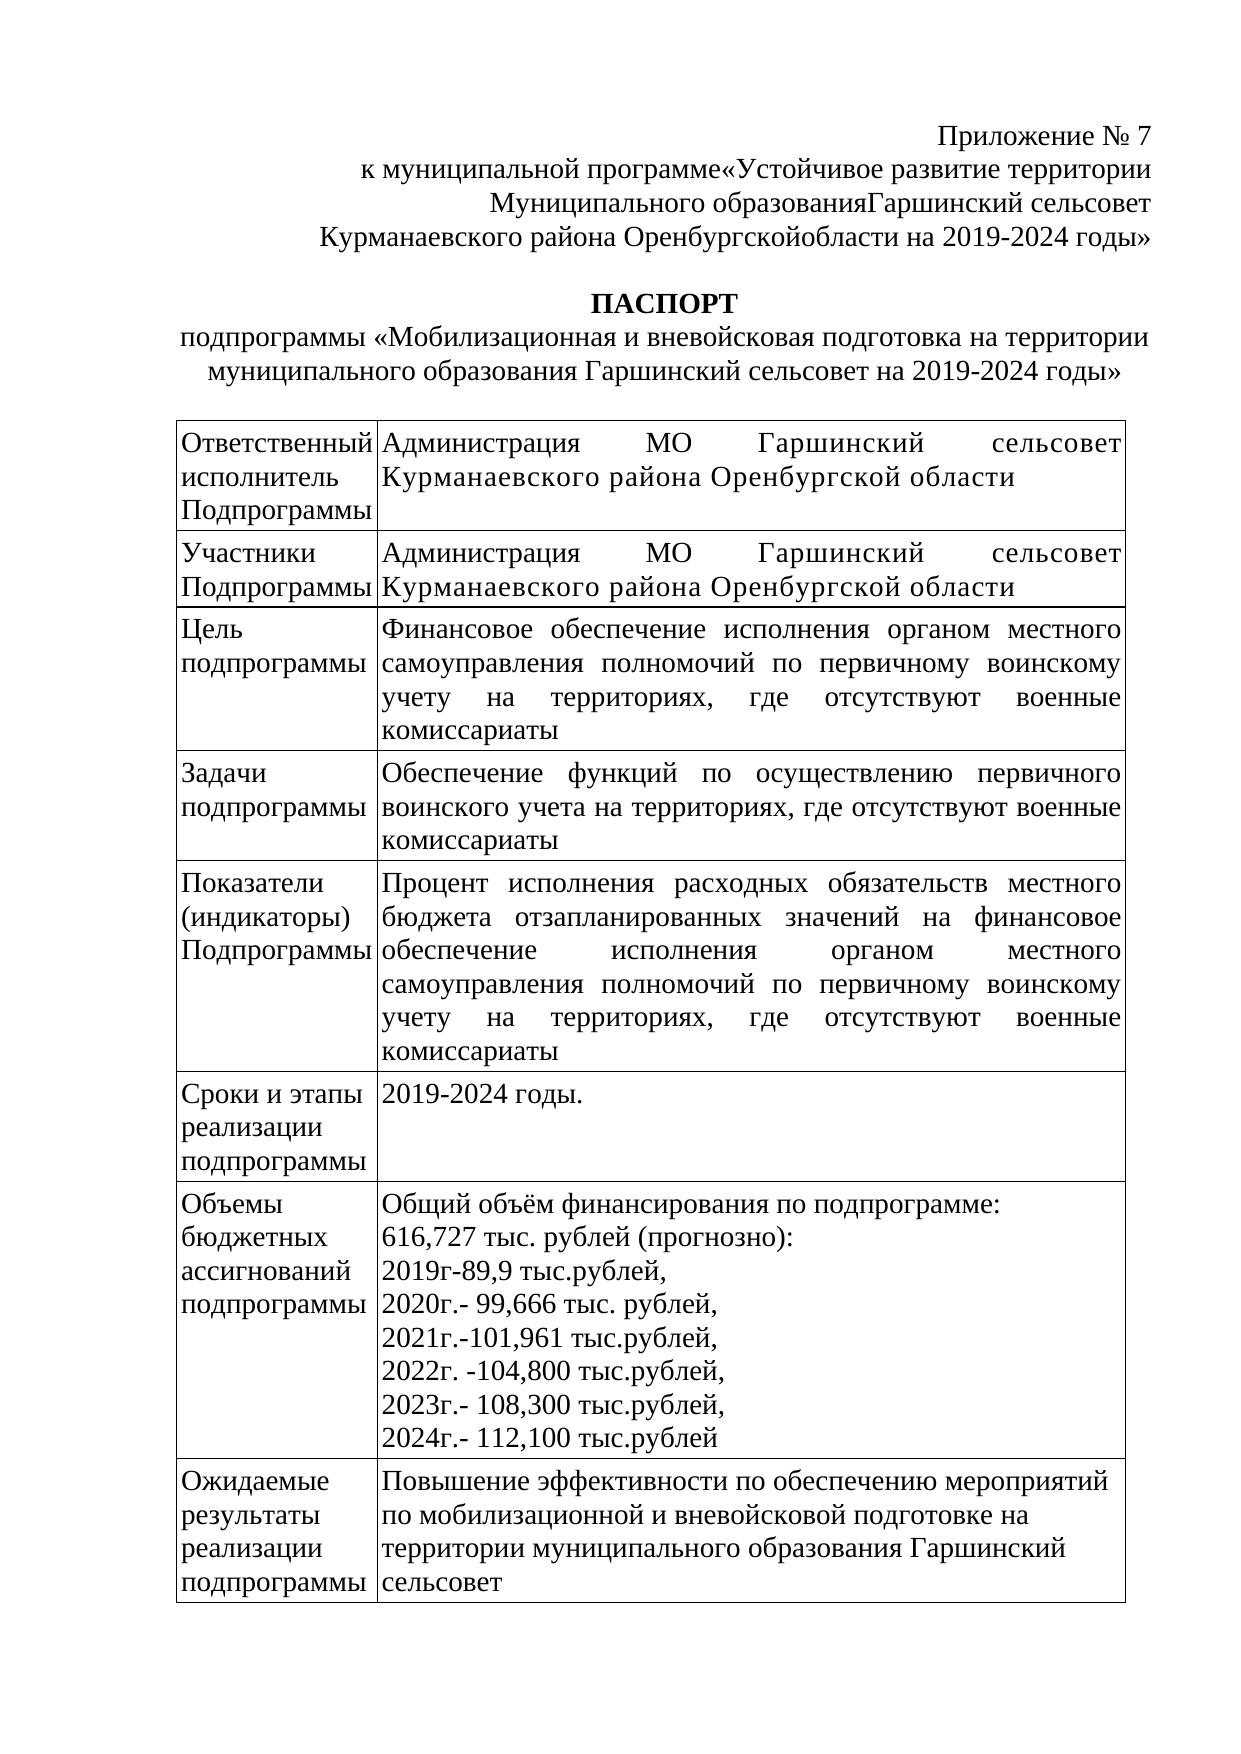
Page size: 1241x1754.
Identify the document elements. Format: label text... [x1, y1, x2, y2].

text к муниципальной программе«Устойчивое развитие территории [177, 152, 1152, 185]
table_cell Обеспечение функций по осуществлению первичного воинского учета на территориях, где отсутствуют военные комиссариаты [378, 751, 1125, 860]
table_cell Цель подпрограммы [177, 608, 377, 750]
table_cell Участники Подпрограммы [177, 531, 377, 606]
text ПАСПОРТ [177, 286, 1152, 319]
text Приложение № 7 [174, 118, 1152, 152]
table_cell Объемы бюджетных ассигнований подпрограммы [177, 1182, 377, 1458]
text подпрограммы «Мобилизационная и вневойсковая подготовка на территории муниципального образования Гаршинский сельсовет на 2019-2024 годы» [177, 319, 1152, 386]
table_cell Повышение эффективности по обеспечению мероприятий по мобилизационной и вневойсковой подготовке на территории муниципального образования Гаршинский сельсовет [378, 1459, 1125, 1602]
text Курманаевского района Оренбургскойобласти на 2019-2024 годы» [177, 219, 1152, 252]
table_cell 2019-2024 годы. [378, 1072, 1125, 1181]
table_cell Администрация МО Гаршинский сельсовет Курманаевского района Оренбургской области [378, 531, 1125, 606]
table_cell Показатели (индикаторы) Подпрограммы [177, 861, 377, 1071]
table_cell Сроки и этапы реализации подпрограммы [177, 1072, 377, 1181]
table_cell Процент исполнения расходных обязательств местного бюджета отзапланированных значений на финансовое обеспечение исполнения органом местного самоуправления полномочий по первичному воинскому учету на территориях, где отсутствуют военные комиссариаты [378, 861, 1125, 1071]
table_header Администрация МО Гаршинский сельсовет Курманаевского района Оренбургской области [378, 421, 1125, 530]
text Муниципального образованияГаршинский сельсовет [177, 185, 1152, 219]
table_header Ответственный исполнитель Подпрограммы [177, 421, 377, 530]
table_cell Ожидаемые результаты реализации подпрограммы [177, 1459, 377, 1602]
table_cell Задачи подпрограммы [177, 751, 377, 860]
table_cell Финансовое обеспечение исполнения органом местного самоуправления полномочий по первичному воинскому учету на территориях, где отсутствуют военные комиссариаты [378, 608, 1125, 750]
table_cell Общий объём финансирования по подпрограмме: 616,727 тыс. рублей (прогнозно): 2019г-89,9 тыс.рублей, 2020г.- 99,666 тыс. рублей, 2021г.-101,961 тыс.рублей, 2022г. -104,800 тыс.рублей, 2023г.- 108,300 тыс.рублей, 2024г.- 112,100 тыс.рублей [378, 1182, 1125, 1458]
